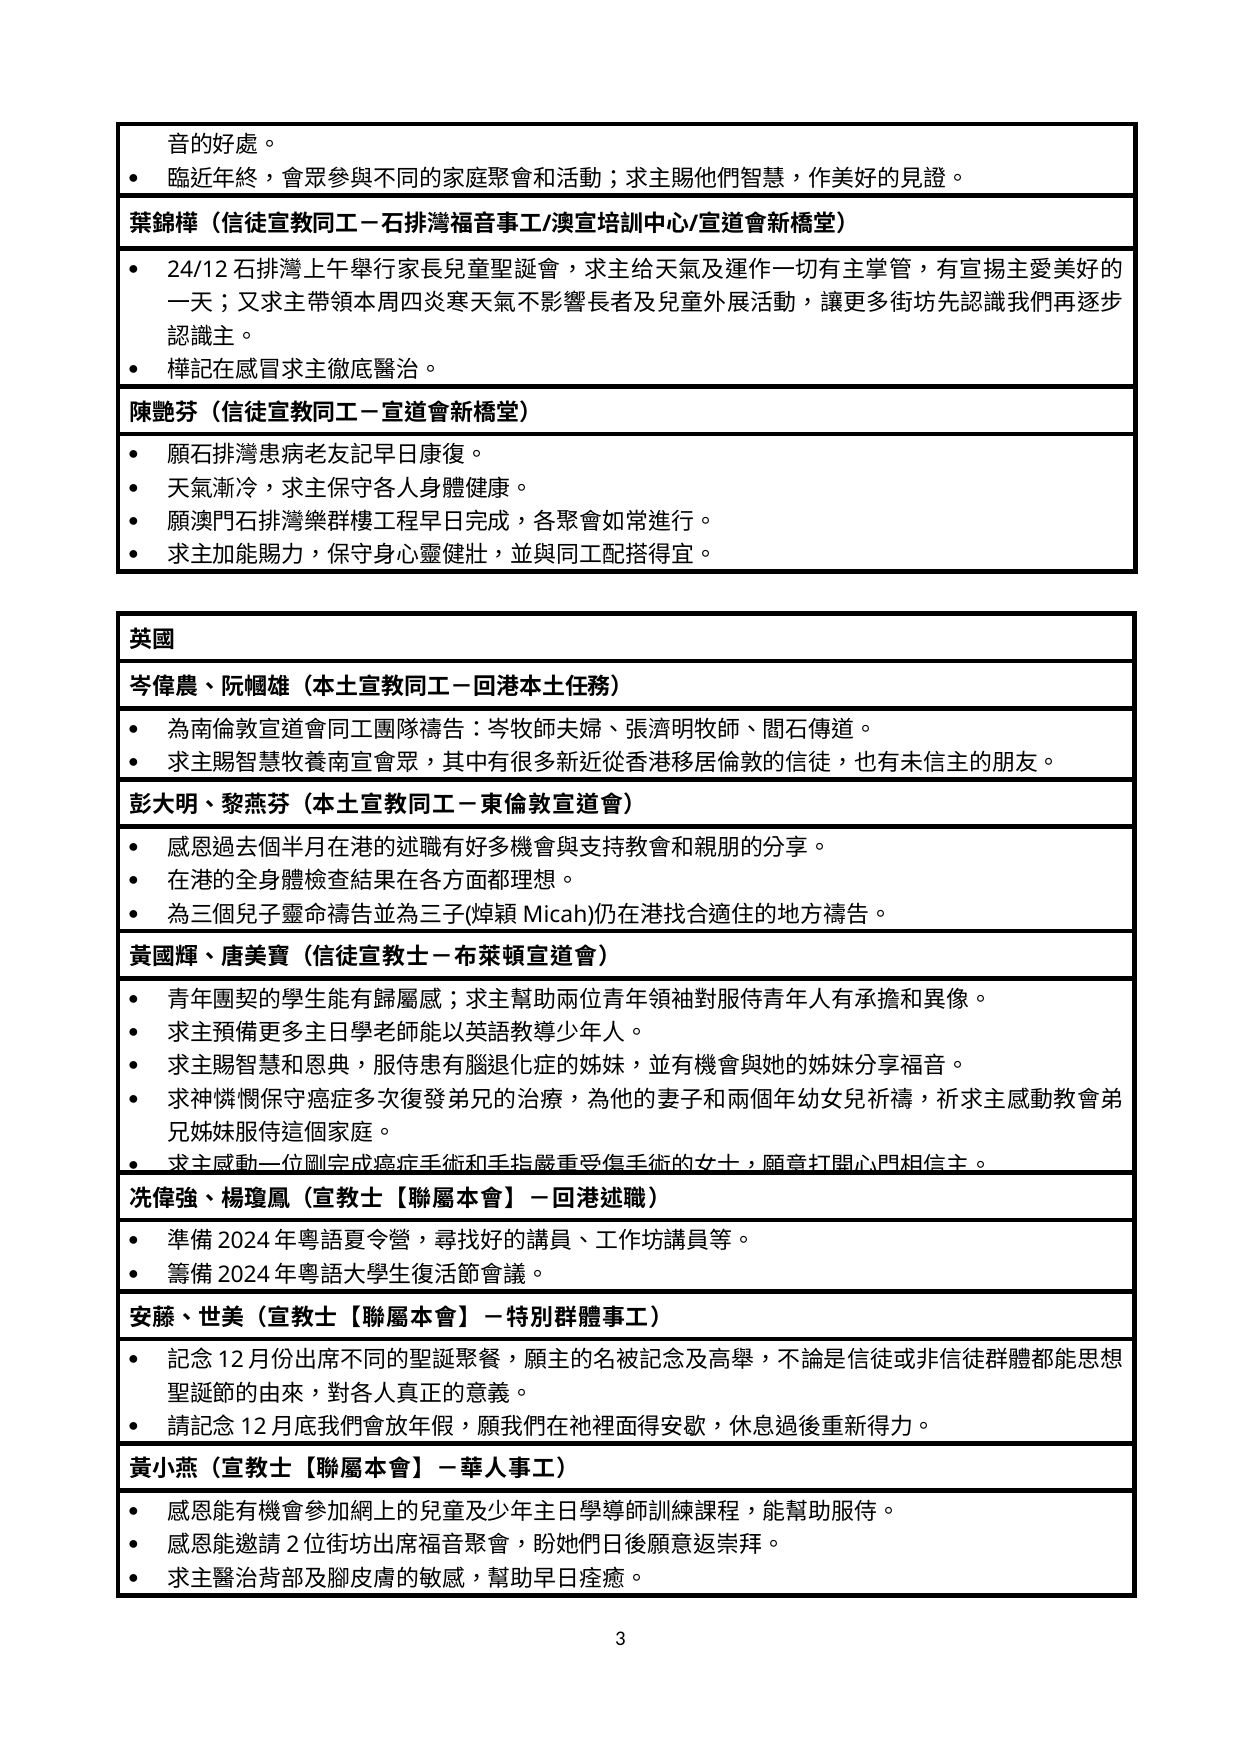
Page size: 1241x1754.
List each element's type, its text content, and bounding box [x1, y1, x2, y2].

table_cell 為南倫敦宣道會同工團隊禱告：岑牧師夫婦、張濟明牧師、閻石傳道。 求主賜智慧牧養南宣會眾，其中有很多新近從香港移居倫敦的信徒，也有未信主的朋友。 [120, 711, 1132, 777]
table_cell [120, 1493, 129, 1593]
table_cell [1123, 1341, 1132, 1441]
table_cell 黃小燕（宣教士【聯屬本會】－華人事工） [120, 1446, 1132, 1488]
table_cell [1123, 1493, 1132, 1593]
table_cell 冼偉強、楊瓊鳳（宣教士【聯屬本會】－回港述職） [120, 1175, 1132, 1218]
table_cell 願石排灣患病老友記早日康復。 天氣漸冷，求主保守各人身體健康。 願澳門石排灣樂群樓工程早日完成，各聚會如常進行。 求主加能賜力，保守身心靈健壯，並與同工配搭得宜。 [120, 436, 1133, 569]
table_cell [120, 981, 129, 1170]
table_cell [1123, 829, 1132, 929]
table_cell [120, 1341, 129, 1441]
table_cell 葉錦樺（信徒宣教同工－石排灣福音事工/澳宣培訓中心/宣道會新橋堂） [120, 198, 1133, 246]
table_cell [120, 126, 1133, 193]
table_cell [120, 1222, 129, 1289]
table_cell 岑偉農、阮幗雄（本土宣教同工－回港本土任務） [120, 663, 1132, 706]
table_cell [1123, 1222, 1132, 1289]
table_cell 黃國輝、唐美寶（信徒宣教士－布萊頓宣道會） [120, 933, 1132, 976]
table_header 英國 [120, 616, 1132, 658]
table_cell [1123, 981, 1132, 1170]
table_cell 彭大明、黎燕芬（本土宣教同工－東倫敦宣道會） [120, 782, 1132, 824]
table_cell 24/12石排灣上午舉行家長兒童聖誕會，求主给天氣及運作一切有主掌管，有宣掦主愛美好的一天；又求主帶領本周四炎寒天氣不影響長者及兒童外展活動，讓更多街坊先認識我們再逐步認識主。 樺記在感冒求主徹底醫治。 [120, 251, 1133, 384]
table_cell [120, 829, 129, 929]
table_cell 陳艷芬（信徒宣教同工－宣道會新橋堂） [120, 389, 1133, 431]
table_cell 安藤、世美（宣教士【聯屬本會】－特別群體事工） [120, 1294, 1132, 1336]
